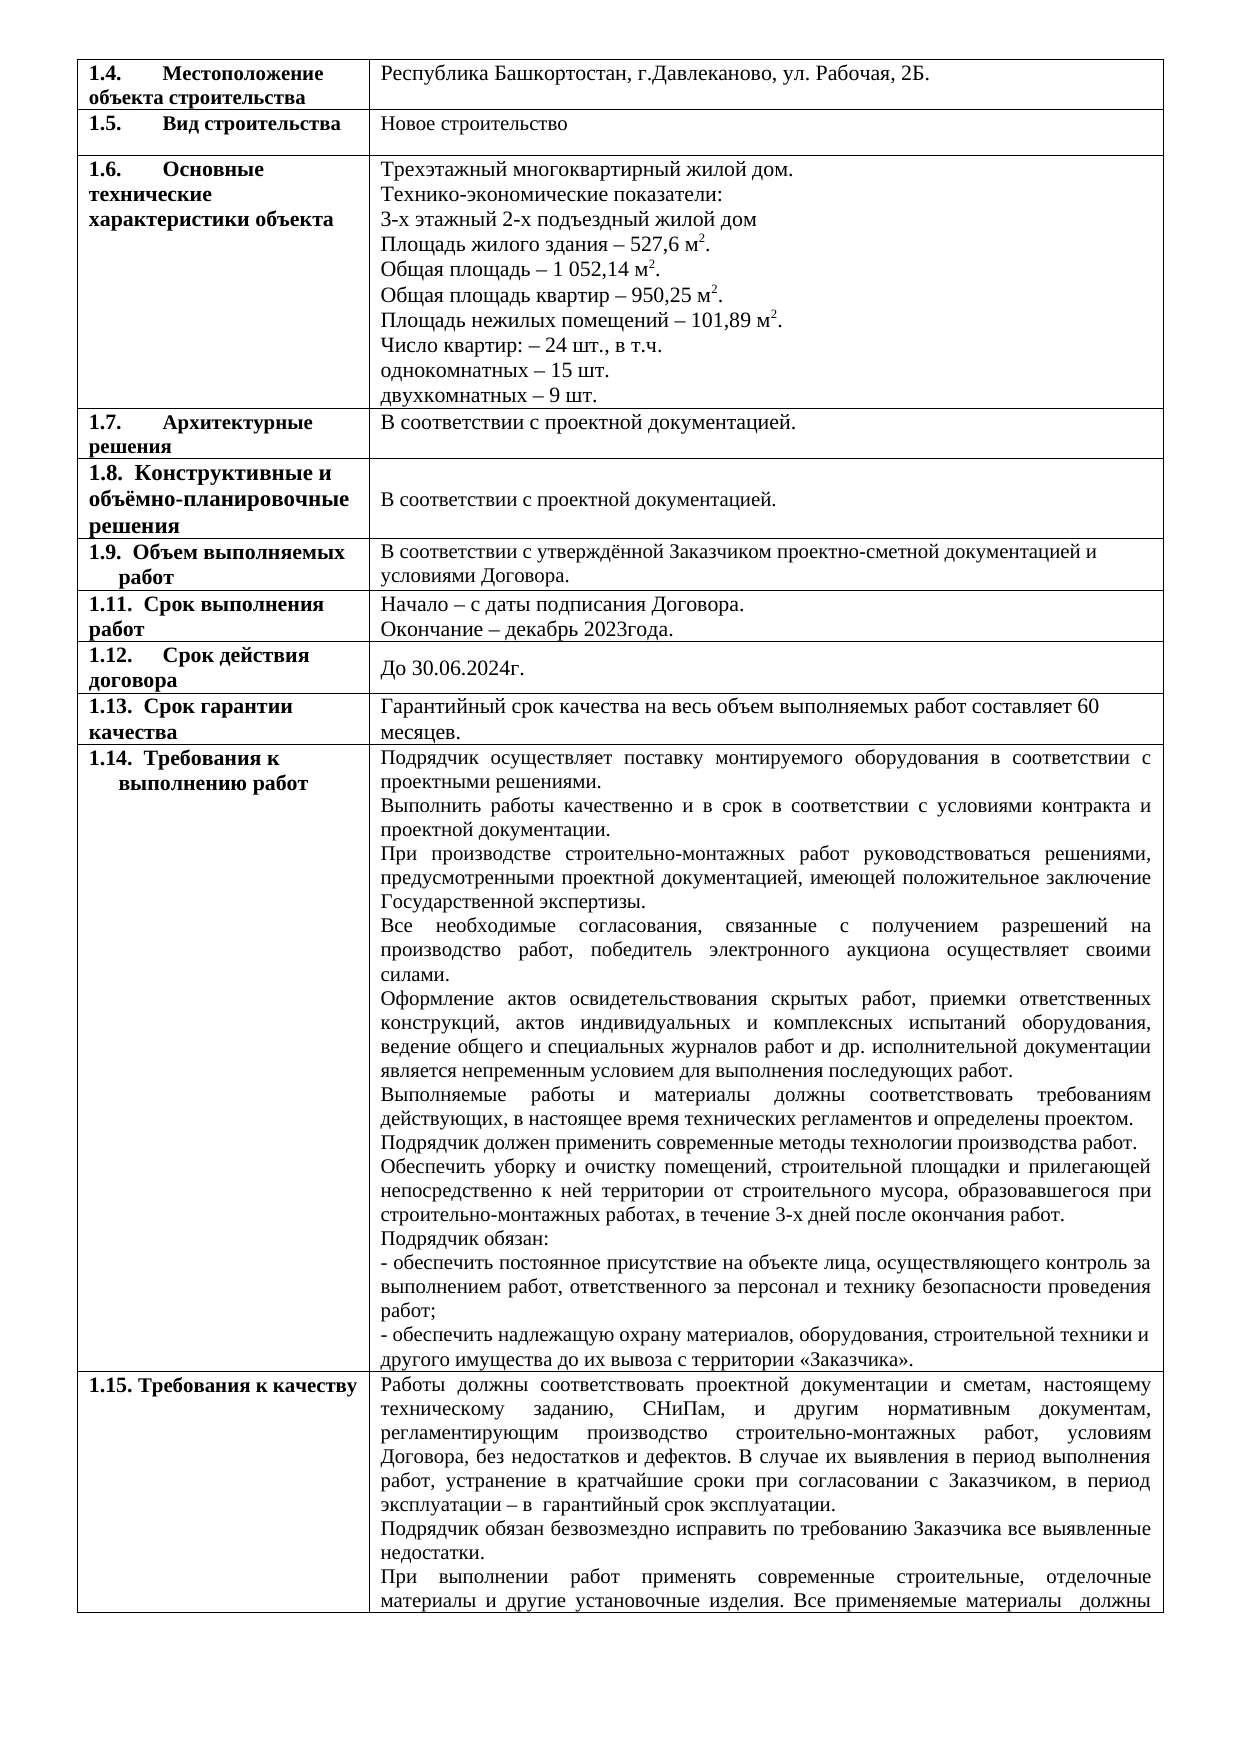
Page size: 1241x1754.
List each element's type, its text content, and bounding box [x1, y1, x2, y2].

table_cell В соответствии с проектной документацией. [370, 459, 1163, 538]
table_cell 1.9. Объем выполняемых работ [78, 539, 369, 589]
table_cell 1.13. Срок гарантии качества [78, 694, 369, 744]
table_cell До 30.06.2024г. [370, 642, 1163, 692]
table_cell В соответствии с проектной документацией. [370, 409, 1163, 458]
table_cell 1.14. Требования к выполнению работ [78, 745, 369, 1371]
table_cell Новое строительство [370, 110, 1163, 154]
table_cell Гарантийный срок качества на весь объем выполняемых работ составляет 60 месяцев. [370, 694, 1163, 744]
table_cell Вид строительства [78, 110, 369, 154]
table_cell Архитектурные решения [78, 409, 369, 458]
table_cell Подрядчик осуществляет поставку монтируемого оборудования в соответствии с проектными решениями. Выполнить работы качественно и в срок в соответствии с условиями контракта и проектной документации. При производстве строительно-монтажных работ руководствоваться решениями, предусмотренными проектной документацией, имеющей положительное заключение Государственной экспертизы. Все необходимые согласования, связанные с получением разрешений на производство работ, победитель электронного аукциона осуществляет своими силами. Оформление актов освидетельствования скрытых работ, приемки ответственных конструкций, актов индивидуальных и комплексных испытаний оборудования, ведение общего и специальных журналов работ и др. исполнительной документации является непременным условием для выполнения последующих работ. Выполняемые работы и материалы должны соответствовать требованиям действующих, в настоящее время технических регламентов и определены проектом. Подрядчик должен применить современные методы технологии производства работ. Обеспечить уборку и очистку помещений, строительной площадки и прилегающей непосредственно к ней территории от строительного мусора, образовавшегося при строительно-монтажных работах, в течение 3-х дней после окончания работ. Подрядчик обязан: - обеспечить постоянное присутствие на объекте лица, осуществляющего контроль за выполнением работ, ответственного за персонал и технику безопасности проведения работ; - обеспечить надлежащую охрану материалов, оборудования, строительной техники и другого имущества до их вывоза с территории «Заказчика». [370, 745, 1163, 1371]
table_cell 1.12. Срок действия договора [78, 642, 369, 692]
table_cell Основные технические характеристики объекта [78, 156, 369, 408]
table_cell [370, 1372, 1163, 1612]
table_cell Трехэтажный многоквартирный жилой дом. Технико-экономические показатели: 3-х этажный 2-х подъездный жилой дом Площадь жилого здания – 527,6 м2. Общая площадь – 1 052,14 м2. Общая площадь квартир – 950,25 м2. Площадь нежилых помещений – 101,89 м2. Число квартир: – 24 шт., в т.ч. однокомнатных – 15 шт. двухкомнатных – 9 шт. [370, 156, 1163, 408]
table_cell 1.8. Конструктивные и объёмно-планировочные решения [78, 459, 369, 538]
table_cell 1.11. Срок выполнения работ [78, 591, 369, 641]
table_cell Местоположение объекта строительства [78, 60, 369, 109]
table_cell Республика Башкортостан, г.Давлеканово, ул. Рабочая, 2Б. [370, 60, 1163, 109]
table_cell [78, 1372, 369, 1612]
table_cell В соответствии с утверждённой Заказчиком проектно-сметной документацией и условиями Договора. [370, 539, 1163, 589]
table_cell Начало – с даты подписания Договора. Окончание – декабрь 2023года. [370, 591, 1163, 641]
